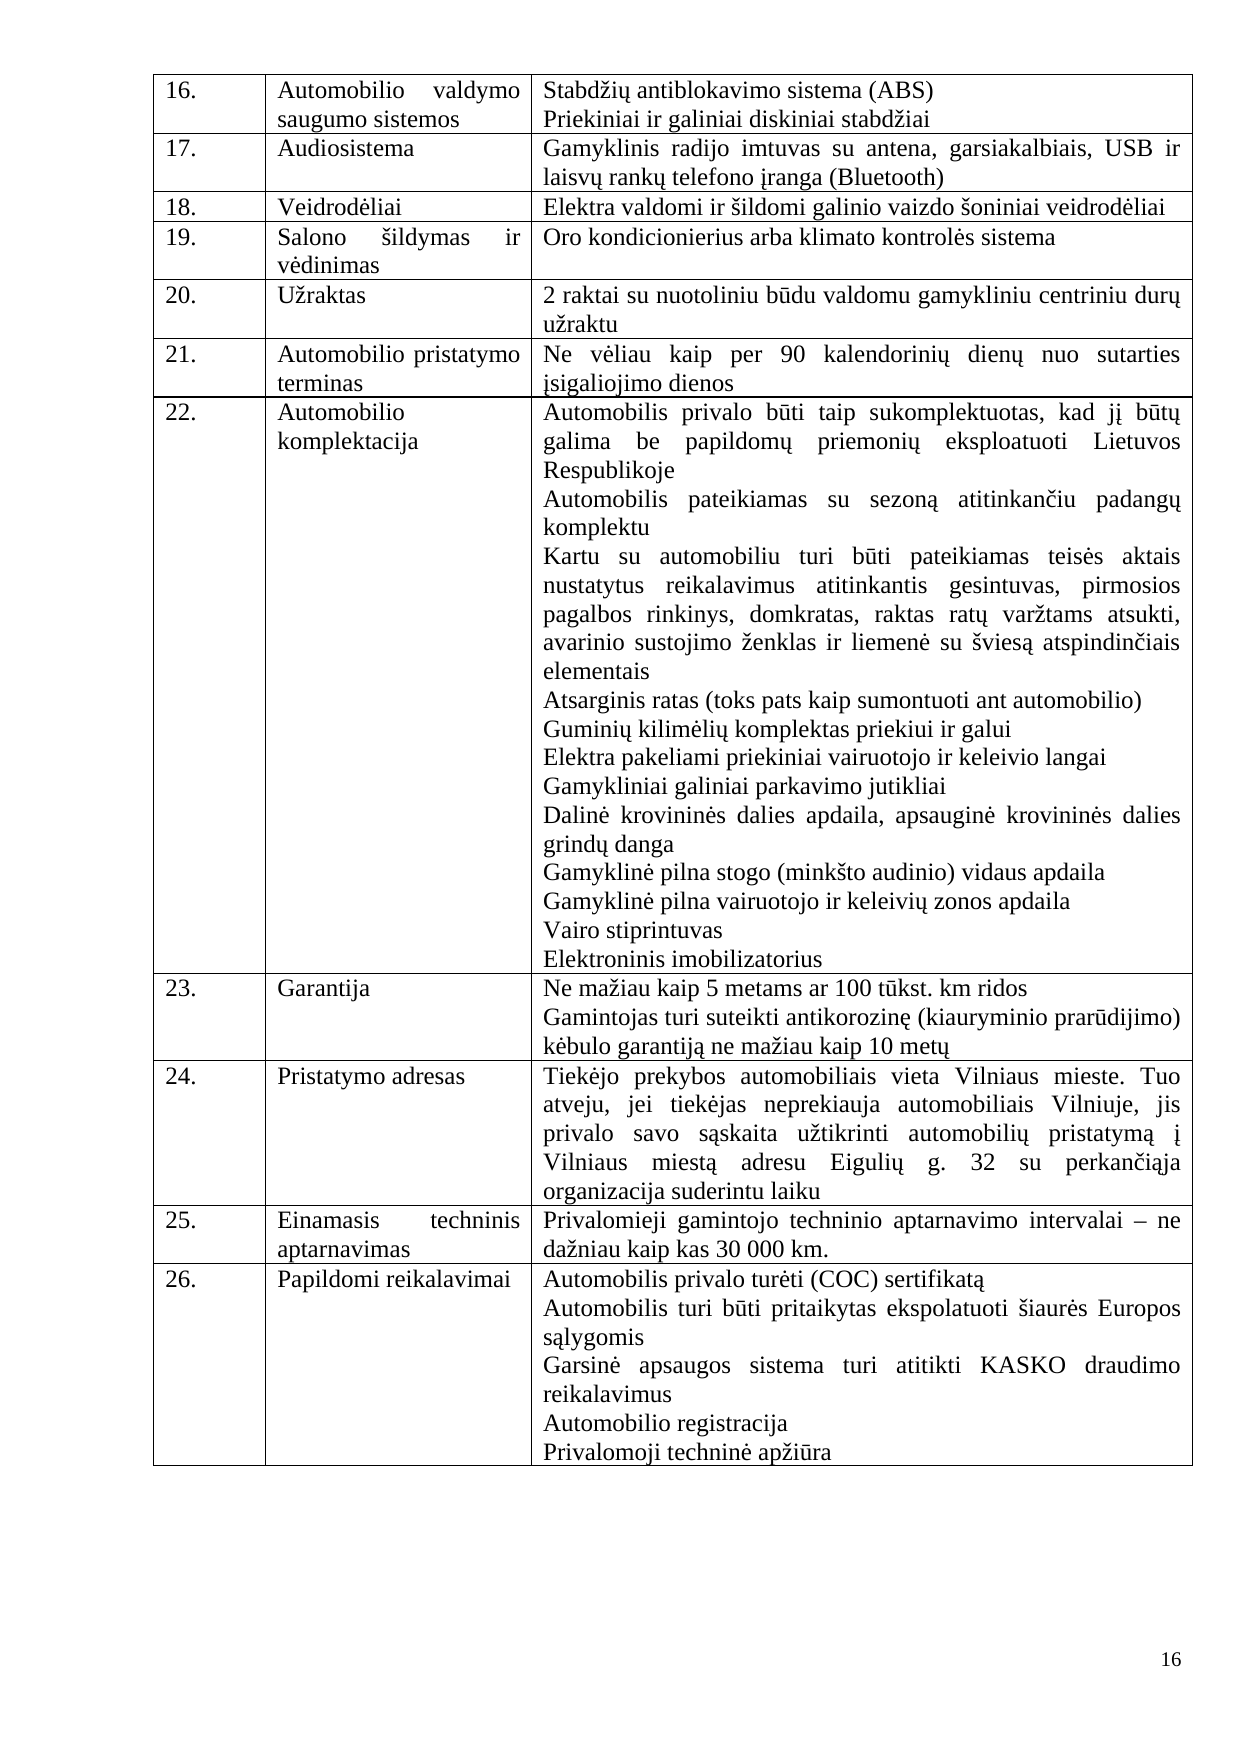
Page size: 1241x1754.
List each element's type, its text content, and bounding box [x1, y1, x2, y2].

table_cell 24. [154, 1061, 265, 1204]
table_cell 22. [154, 398, 265, 972]
table_cell Stabdžių antiblokavimo sistema (ABS) Priekiniai ir galiniai diskiniai stabdžiai [532, 75, 1192, 132]
table_cell Automobilis privalo būti taip sukomplektuotas, kad jį būtų galima be papildomų priemonių eksploatuoti Lietuvos Respublikoje Automobilis pateikiamas su sezoną atitinkančiu padangų komplektu Kartu su automobiliu turi būti pateikiamas teisės aktais nustatytus reikalavimus atitinkantis gesintuvas, pirmosios pagalbos rinkinys, domkratas, raktas ratų varžtams atsukti, avarinio sustojimo ženklas ir liemenė su šviesą atspindinčiais elementais Atsarginis ratas (toks pats kaip sumontuoti ant automobilio) Guminių kilimėlių komplektas priekiui ir galui Elektra pakeliami priekiniai vairuotojo ir keleivio langai Gamykliniai galiniai parkavimo jutikliai Dalinė krovininės dalies apdaila, apsauginė krovininės dalies grindų danga Gamyklinė pilna stogo (minkšto audinio) vidaus apdaila Gamyklinė pilna vairuotojo ir keleivių zonos apdaila Vairo stiprintuvas Elektroninis imobilizatorius [532, 398, 1192, 972]
table_cell Garantija [266, 974, 531, 1060]
table_cell Gamyklinis radijo imtuvas su antena, garsiakalbiais, USB ir laisvų rankų telefono įranga (Bluetooth) [532, 134, 1192, 191]
table_cell Ne mažiau kaip 5 metams ar 100 tūkst. km ridos Gamintojas turi suteikti antikorozinę (kiauryminio prarūdijimo) kėbulo garantiją ne mažiau kaip 10 metų [532, 974, 1192, 1060]
table_cell Salono šildymas ir vėdinimas [266, 222, 531, 279]
table_cell 23. [154, 974, 265, 1060]
table_cell Automobilio pristatymo terminas [266, 339, 531, 396]
table_cell Automobilis privalo turėti (COC) sertifikatą Automobilis turi būti pritaikytas ekspolatuoti šiaurės Europos sąlygomis Garsinė apsaugos sistema turi atitikti KASKO draudimo reikalavimus Automobilio registracija Privalomoji techninė apžiūra [532, 1264, 1192, 1465]
table_cell Privalomieji gamintojo techninio aptarnavimo intervalai – ne dažniau kaip kas 30 000 km. [532, 1206, 1192, 1263]
table_cell Ne vėliau kaip per 90 kalendorinių dienų nuo sutarties įsigaliojimo dienos [532, 339, 1192, 396]
table_cell 20. [154, 280, 265, 338]
table_cell 16. [154, 75, 265, 132]
table_cell Audiosistema [266, 134, 531, 191]
table_cell Pristatymo adresas [266, 1061, 531, 1204]
table_cell 17. [154, 134, 265, 191]
table_cell Veidrodėliai [266, 192, 531, 221]
table_cell Oro kondicionierius arba klimato kontrolės sistema [532, 222, 1192, 279]
table_cell 18. [154, 192, 265, 221]
table_cell 2 raktai su nuotoliniu būdu valdomu gamykliniu centriniu durų užraktu [532, 280, 1192, 338]
table_cell Elektra valdomi ir šildomi galinio vaizdo šoniniai veidrodėliai [532, 192, 1192, 221]
table_cell 25. [154, 1206, 265, 1263]
table_cell Tiekėjo prekybos automobiliais vieta Vilniaus mieste. Tuo atveju, jei tiekėjas neprekiauja automobiliais Vilniuje, jis privalo savo sąskaita užtikrinti automobilių pristatymą į Vilniaus miestą adresu Eigulių g. 32 su perkančiąja organizacija suderintu laiku [532, 1061, 1192, 1204]
table_cell 26. [154, 1264, 265, 1465]
table_cell Papildomi reikalavimai [266, 1264, 531, 1465]
table_cell 19. [154, 222, 265, 279]
table_cell Užraktas [266, 280, 531, 338]
table_cell 21. [154, 339, 265, 396]
table_cell Einamasis techninis aptarnavimas [266, 1206, 531, 1263]
table_cell Automobilio valdymo saugumo sistemos [266, 75, 531, 132]
table_cell Automobilio komplektacija [266, 398, 531, 972]
